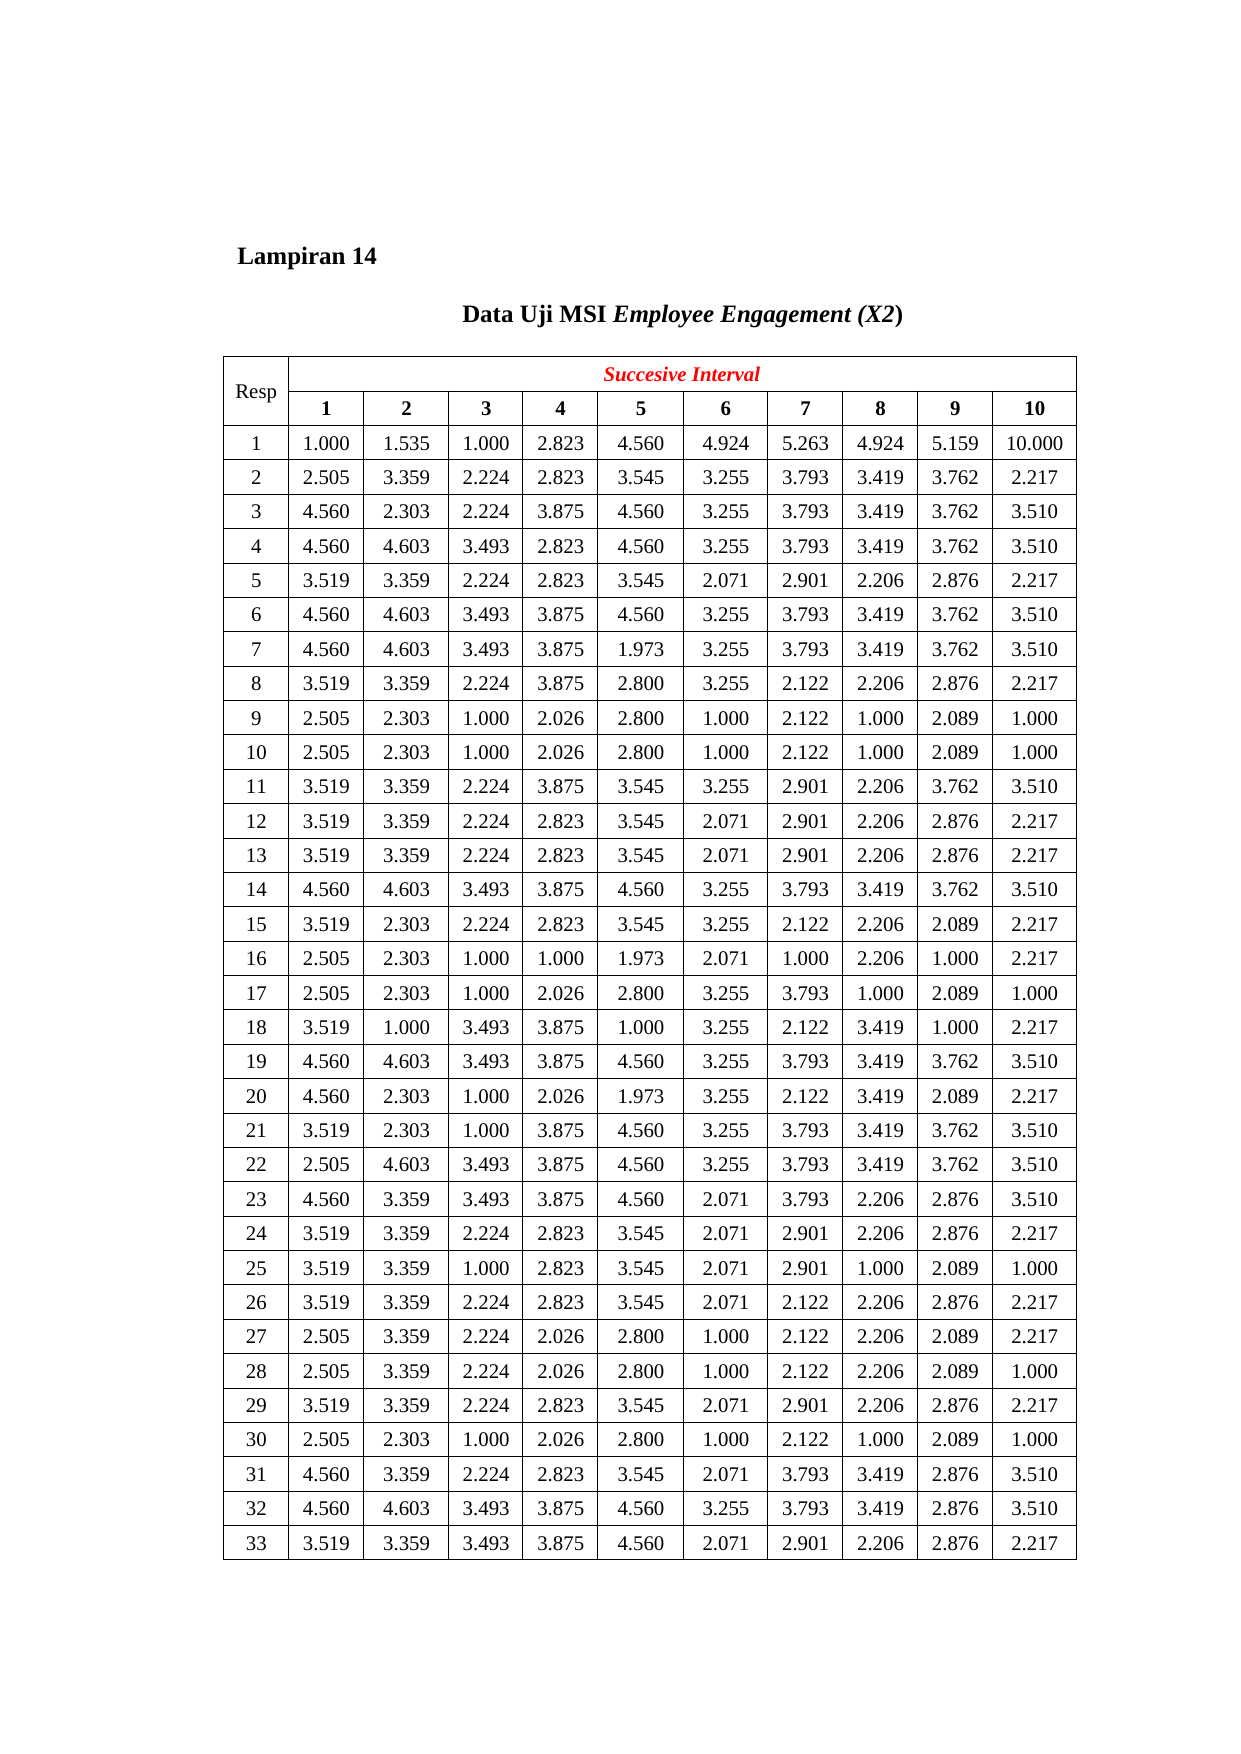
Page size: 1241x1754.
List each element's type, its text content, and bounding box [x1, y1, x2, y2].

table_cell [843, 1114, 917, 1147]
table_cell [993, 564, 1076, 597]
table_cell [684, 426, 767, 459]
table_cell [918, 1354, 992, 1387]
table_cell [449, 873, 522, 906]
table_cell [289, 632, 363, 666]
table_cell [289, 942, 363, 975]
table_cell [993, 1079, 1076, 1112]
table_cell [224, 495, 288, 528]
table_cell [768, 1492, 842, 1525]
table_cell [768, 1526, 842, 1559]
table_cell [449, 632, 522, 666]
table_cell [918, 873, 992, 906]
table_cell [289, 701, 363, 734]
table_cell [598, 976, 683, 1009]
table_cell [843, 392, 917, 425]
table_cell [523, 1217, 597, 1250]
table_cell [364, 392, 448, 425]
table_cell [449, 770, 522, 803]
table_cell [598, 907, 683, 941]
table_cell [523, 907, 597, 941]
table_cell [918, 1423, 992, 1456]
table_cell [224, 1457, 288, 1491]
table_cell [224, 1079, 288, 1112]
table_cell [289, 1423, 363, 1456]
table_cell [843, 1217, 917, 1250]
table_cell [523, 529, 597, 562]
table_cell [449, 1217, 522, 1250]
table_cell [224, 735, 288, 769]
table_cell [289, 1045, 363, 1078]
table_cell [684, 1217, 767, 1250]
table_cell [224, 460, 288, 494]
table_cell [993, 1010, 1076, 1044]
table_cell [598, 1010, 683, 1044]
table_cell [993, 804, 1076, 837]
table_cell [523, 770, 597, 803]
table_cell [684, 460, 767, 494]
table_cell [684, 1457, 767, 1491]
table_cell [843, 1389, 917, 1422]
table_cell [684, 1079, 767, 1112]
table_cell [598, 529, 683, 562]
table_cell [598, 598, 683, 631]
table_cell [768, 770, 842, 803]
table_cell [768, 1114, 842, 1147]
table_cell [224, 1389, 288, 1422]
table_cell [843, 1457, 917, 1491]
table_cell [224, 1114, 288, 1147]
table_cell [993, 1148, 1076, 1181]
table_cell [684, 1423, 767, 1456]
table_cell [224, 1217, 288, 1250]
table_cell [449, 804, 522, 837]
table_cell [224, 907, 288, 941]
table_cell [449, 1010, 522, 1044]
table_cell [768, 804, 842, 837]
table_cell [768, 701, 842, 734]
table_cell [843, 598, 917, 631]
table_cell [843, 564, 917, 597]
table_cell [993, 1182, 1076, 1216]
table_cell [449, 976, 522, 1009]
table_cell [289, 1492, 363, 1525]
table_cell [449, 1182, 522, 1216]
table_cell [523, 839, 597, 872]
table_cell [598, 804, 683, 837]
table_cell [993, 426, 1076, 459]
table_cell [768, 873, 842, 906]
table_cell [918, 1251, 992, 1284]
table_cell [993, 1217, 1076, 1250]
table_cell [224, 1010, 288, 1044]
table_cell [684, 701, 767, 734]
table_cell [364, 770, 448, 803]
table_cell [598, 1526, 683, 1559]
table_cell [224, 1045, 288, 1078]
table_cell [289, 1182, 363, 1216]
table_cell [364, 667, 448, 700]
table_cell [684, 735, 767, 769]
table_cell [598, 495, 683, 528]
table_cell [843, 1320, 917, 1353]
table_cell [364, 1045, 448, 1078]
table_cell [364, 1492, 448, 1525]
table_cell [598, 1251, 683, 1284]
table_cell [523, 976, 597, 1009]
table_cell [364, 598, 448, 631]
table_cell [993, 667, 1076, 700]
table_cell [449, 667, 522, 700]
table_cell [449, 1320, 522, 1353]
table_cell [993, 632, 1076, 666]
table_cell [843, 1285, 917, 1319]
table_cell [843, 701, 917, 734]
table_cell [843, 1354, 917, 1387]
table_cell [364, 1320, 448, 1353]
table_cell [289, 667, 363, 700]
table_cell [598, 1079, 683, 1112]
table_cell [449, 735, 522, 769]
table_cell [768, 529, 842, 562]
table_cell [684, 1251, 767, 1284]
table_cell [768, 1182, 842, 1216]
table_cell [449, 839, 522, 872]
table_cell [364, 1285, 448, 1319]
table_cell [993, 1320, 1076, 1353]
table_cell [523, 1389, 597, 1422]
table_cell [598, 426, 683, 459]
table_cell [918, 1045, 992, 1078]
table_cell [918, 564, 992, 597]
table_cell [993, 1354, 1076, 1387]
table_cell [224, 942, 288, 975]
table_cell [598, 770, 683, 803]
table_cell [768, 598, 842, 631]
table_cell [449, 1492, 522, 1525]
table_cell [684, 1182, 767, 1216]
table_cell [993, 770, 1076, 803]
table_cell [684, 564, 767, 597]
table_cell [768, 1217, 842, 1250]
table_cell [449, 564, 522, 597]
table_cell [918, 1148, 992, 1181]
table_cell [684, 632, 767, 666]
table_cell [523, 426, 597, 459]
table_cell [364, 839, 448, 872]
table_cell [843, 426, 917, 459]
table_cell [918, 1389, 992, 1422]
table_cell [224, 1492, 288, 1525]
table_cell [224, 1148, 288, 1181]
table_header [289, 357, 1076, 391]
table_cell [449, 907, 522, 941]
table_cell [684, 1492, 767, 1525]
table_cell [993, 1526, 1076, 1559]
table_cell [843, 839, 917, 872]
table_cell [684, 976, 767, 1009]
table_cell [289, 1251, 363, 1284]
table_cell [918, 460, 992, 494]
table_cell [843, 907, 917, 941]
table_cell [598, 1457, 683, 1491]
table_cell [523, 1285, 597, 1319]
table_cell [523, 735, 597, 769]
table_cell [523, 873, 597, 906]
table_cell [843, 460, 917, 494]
subtitle Lampiran 14 Data Uji MSI Employee Engagement (X2) [237, 241, 1063, 327]
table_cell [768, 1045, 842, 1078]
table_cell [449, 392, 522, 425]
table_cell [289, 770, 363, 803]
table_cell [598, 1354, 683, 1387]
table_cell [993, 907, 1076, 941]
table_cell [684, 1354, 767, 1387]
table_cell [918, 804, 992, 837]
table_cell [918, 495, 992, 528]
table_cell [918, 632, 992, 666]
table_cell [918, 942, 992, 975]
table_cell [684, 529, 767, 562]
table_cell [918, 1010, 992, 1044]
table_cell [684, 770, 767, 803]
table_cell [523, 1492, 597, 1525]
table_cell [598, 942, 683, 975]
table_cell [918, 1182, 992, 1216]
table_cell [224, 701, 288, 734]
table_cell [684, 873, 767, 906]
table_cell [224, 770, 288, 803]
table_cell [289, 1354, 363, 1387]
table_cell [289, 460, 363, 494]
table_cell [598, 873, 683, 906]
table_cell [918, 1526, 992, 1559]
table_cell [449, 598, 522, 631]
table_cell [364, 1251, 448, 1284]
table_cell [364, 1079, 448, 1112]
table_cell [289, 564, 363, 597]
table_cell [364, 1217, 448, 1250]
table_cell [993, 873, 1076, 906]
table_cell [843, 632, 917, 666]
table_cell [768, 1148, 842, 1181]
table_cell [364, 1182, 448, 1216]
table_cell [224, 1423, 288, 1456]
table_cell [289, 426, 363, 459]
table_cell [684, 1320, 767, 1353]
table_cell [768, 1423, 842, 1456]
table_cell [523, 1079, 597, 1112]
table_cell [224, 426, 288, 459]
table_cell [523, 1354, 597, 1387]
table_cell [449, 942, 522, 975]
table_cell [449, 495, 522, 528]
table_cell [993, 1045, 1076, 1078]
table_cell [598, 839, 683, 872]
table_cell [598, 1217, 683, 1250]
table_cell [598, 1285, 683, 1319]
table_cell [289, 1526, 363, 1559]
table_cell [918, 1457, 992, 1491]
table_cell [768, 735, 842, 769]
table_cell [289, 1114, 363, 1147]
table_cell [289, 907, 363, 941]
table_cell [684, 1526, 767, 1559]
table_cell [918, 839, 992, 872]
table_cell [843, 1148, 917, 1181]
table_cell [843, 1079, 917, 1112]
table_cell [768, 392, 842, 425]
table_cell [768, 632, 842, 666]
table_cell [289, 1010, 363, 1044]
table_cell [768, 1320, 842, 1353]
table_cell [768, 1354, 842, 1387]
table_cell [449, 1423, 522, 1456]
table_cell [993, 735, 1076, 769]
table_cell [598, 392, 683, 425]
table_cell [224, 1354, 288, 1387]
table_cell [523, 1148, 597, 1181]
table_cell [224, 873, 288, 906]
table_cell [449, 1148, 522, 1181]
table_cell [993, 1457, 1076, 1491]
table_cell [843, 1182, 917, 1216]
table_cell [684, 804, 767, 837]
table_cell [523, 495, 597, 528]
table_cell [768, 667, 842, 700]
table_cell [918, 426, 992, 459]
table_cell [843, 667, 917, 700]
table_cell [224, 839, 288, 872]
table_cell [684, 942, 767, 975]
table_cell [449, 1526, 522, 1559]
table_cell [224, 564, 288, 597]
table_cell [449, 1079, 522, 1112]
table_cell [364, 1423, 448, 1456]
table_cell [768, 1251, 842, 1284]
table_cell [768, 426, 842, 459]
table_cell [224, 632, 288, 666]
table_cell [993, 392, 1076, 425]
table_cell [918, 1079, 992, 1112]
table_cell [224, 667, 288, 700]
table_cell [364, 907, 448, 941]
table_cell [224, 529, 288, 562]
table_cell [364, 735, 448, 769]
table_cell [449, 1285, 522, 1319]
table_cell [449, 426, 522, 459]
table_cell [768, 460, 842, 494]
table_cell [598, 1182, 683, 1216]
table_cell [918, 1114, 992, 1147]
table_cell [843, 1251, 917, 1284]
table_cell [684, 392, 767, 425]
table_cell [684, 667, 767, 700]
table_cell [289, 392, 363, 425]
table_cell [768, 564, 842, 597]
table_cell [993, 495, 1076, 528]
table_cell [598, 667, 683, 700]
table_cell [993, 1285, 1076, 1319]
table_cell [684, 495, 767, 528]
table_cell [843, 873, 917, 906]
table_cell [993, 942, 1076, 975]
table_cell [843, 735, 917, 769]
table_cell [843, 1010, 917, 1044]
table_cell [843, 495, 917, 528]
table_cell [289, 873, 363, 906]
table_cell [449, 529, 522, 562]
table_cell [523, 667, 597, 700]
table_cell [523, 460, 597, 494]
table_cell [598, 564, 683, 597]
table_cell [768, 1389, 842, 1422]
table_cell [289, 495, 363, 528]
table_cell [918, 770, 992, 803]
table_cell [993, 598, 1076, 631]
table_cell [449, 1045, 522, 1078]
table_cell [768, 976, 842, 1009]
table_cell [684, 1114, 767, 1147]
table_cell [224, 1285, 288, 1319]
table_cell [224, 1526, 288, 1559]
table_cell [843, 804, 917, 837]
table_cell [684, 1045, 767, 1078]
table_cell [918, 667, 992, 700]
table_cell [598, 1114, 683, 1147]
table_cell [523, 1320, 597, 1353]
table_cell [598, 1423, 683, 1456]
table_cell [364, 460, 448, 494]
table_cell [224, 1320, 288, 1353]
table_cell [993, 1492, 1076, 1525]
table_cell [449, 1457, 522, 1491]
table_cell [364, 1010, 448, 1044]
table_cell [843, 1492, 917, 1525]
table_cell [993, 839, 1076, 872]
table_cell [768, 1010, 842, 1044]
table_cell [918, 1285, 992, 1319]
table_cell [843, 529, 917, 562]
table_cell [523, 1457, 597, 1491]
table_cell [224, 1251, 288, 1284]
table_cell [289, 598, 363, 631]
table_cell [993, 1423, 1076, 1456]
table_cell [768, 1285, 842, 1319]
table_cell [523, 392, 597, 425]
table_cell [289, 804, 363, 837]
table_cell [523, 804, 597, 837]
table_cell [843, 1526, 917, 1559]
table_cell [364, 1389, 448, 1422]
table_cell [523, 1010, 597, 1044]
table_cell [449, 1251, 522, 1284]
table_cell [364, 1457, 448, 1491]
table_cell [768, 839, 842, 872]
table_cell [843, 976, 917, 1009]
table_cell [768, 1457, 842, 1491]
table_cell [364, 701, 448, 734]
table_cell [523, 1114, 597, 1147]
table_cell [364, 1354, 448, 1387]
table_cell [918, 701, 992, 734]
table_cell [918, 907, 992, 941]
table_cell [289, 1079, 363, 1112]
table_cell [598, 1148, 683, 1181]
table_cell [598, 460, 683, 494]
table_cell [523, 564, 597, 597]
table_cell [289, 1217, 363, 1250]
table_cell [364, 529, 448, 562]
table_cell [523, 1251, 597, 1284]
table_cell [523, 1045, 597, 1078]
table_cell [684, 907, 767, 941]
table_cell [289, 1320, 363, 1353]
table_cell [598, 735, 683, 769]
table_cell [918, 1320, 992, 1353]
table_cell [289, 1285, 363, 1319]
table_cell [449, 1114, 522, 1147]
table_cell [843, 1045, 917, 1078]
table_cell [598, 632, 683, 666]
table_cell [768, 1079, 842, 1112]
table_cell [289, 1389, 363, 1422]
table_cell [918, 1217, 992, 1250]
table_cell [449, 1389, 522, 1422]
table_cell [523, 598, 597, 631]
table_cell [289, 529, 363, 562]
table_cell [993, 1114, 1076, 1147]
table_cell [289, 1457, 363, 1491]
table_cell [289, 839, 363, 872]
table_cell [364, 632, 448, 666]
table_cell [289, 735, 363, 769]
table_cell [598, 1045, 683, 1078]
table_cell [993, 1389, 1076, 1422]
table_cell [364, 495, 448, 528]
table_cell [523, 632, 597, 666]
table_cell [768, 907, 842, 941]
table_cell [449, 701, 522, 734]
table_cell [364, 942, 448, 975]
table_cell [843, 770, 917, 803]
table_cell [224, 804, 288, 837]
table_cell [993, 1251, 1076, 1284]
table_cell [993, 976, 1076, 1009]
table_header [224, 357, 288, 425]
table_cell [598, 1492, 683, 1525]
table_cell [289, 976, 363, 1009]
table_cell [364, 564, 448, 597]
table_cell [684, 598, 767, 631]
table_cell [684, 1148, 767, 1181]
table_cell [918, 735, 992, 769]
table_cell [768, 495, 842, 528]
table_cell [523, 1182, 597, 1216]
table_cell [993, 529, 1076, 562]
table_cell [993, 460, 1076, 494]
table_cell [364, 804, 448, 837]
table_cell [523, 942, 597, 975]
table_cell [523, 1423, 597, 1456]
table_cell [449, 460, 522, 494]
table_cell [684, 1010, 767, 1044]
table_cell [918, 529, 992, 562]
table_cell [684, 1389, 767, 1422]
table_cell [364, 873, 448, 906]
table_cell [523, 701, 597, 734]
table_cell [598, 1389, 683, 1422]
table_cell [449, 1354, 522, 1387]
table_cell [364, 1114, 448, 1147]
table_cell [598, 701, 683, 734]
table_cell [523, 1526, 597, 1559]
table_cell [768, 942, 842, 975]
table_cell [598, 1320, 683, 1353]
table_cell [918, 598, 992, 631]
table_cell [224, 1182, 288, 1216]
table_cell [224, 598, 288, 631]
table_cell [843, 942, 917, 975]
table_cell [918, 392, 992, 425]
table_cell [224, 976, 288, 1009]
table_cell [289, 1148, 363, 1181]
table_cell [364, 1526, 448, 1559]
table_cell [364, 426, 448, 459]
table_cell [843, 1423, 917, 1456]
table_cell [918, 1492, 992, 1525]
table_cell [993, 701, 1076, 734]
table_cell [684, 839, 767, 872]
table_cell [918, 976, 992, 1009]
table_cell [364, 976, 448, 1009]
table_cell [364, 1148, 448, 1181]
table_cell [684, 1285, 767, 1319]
